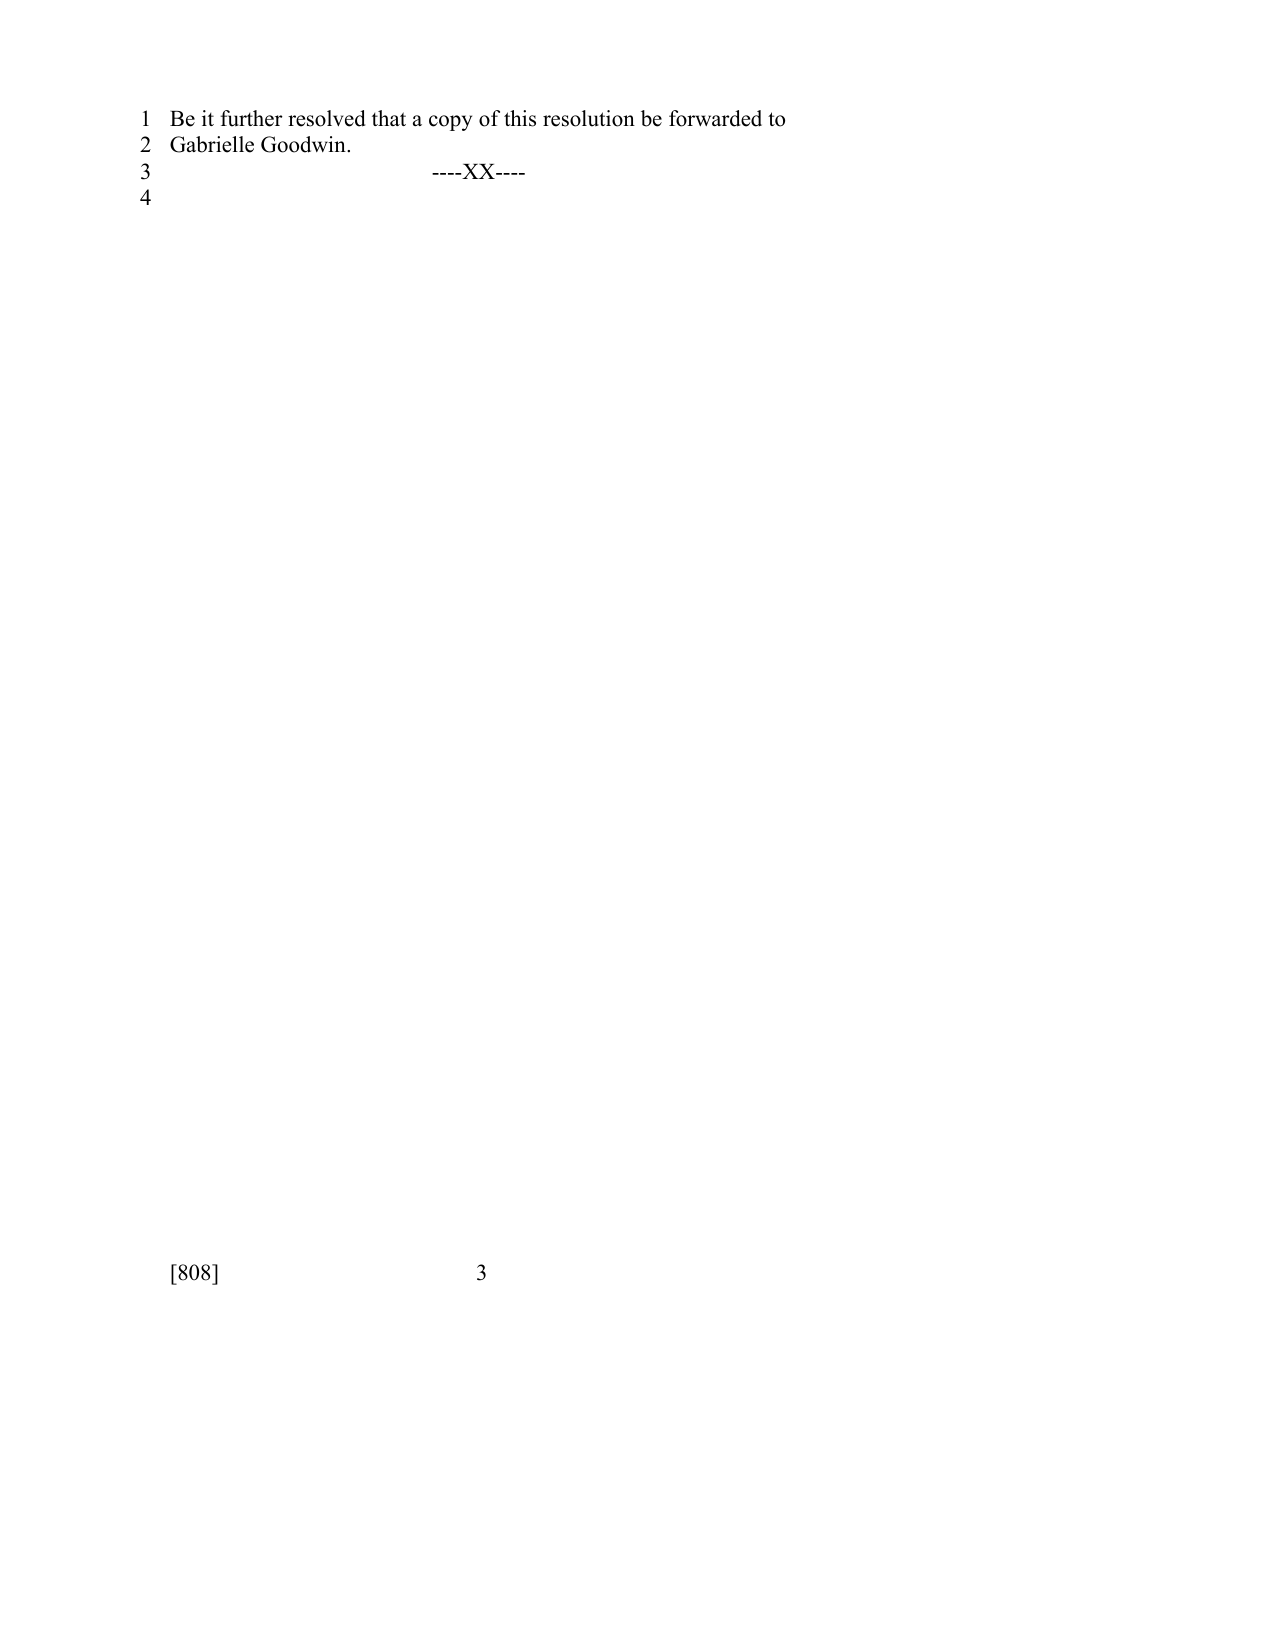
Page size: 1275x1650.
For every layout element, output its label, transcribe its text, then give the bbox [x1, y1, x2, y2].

text ----XX---- [169, 158, 787, 184]
text Be it further resolved that a copy of this resolution be forwarded to Gabrielle Goodwin. [169, 105, 787, 158]
